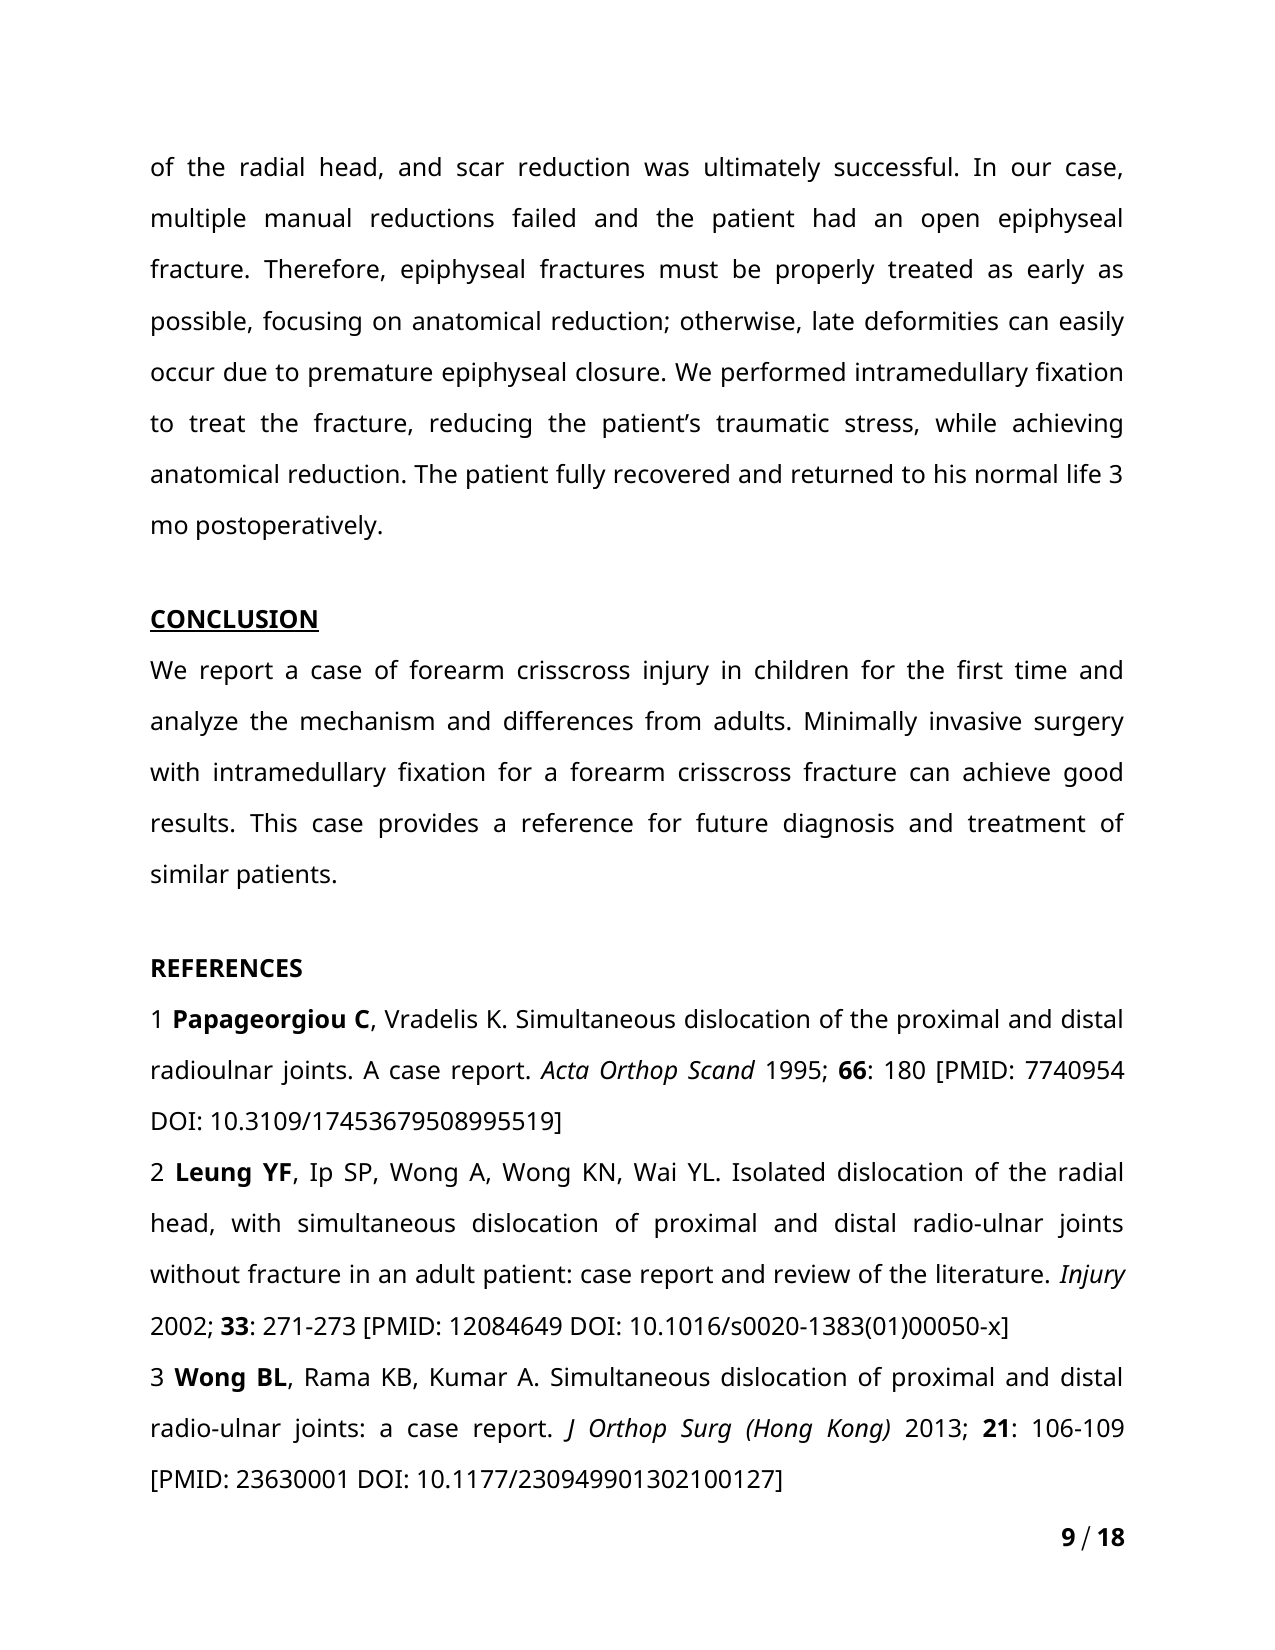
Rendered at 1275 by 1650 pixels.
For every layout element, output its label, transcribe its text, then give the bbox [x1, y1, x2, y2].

text REFERENCES [150, 951, 1125, 985]
text 2 Leung YF, Ip SP, Wong A, Wong KN, Wai YL. Isolated dislocation of the radial head, with simultaneous dislocation of proximal and distal radio-ulnar joints without fracture in an adult patient: case report and review of the literature. Injury 2002; 33: 271-273 [PMID: 12084649 DOI: 10.1016/s0020-1383(01)00050-x] [150, 1155, 1125, 1342]
text 3 Wong BL, Rama KB, Kumar A. Simultaneous dislocation of proximal and distal radio-ulnar joints: a case report. J Orthop Surg (Hong Kong) 2013; 21: 106-109 [PMID: 23630001 DOI: 10.1177/230949901302100127] [150, 1359, 1125, 1495]
text 1 Papageorgiou C, Vradelis K. Simultaneous dislocation of the proximal and distal radioulnar joints. A case report. Acta Orthop Scand 1995; 66: 180 [PMID: 7740954 DOI: 10.3109/17453679508995519] [150, 1002, 1125, 1138]
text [150, 150, 1125, 541]
text CONCLUSION [150, 601, 1125, 636]
text We report a case of forearm crisscross injury in children for the first time and analyze the mechanism and differences from adults. Minimally invasive surgery with intramedullary fixation for a forearm crisscross fracture can achieve good results. This case provides a reference for future diagnosis and treatment of similar patients. [150, 652, 1125, 891]
